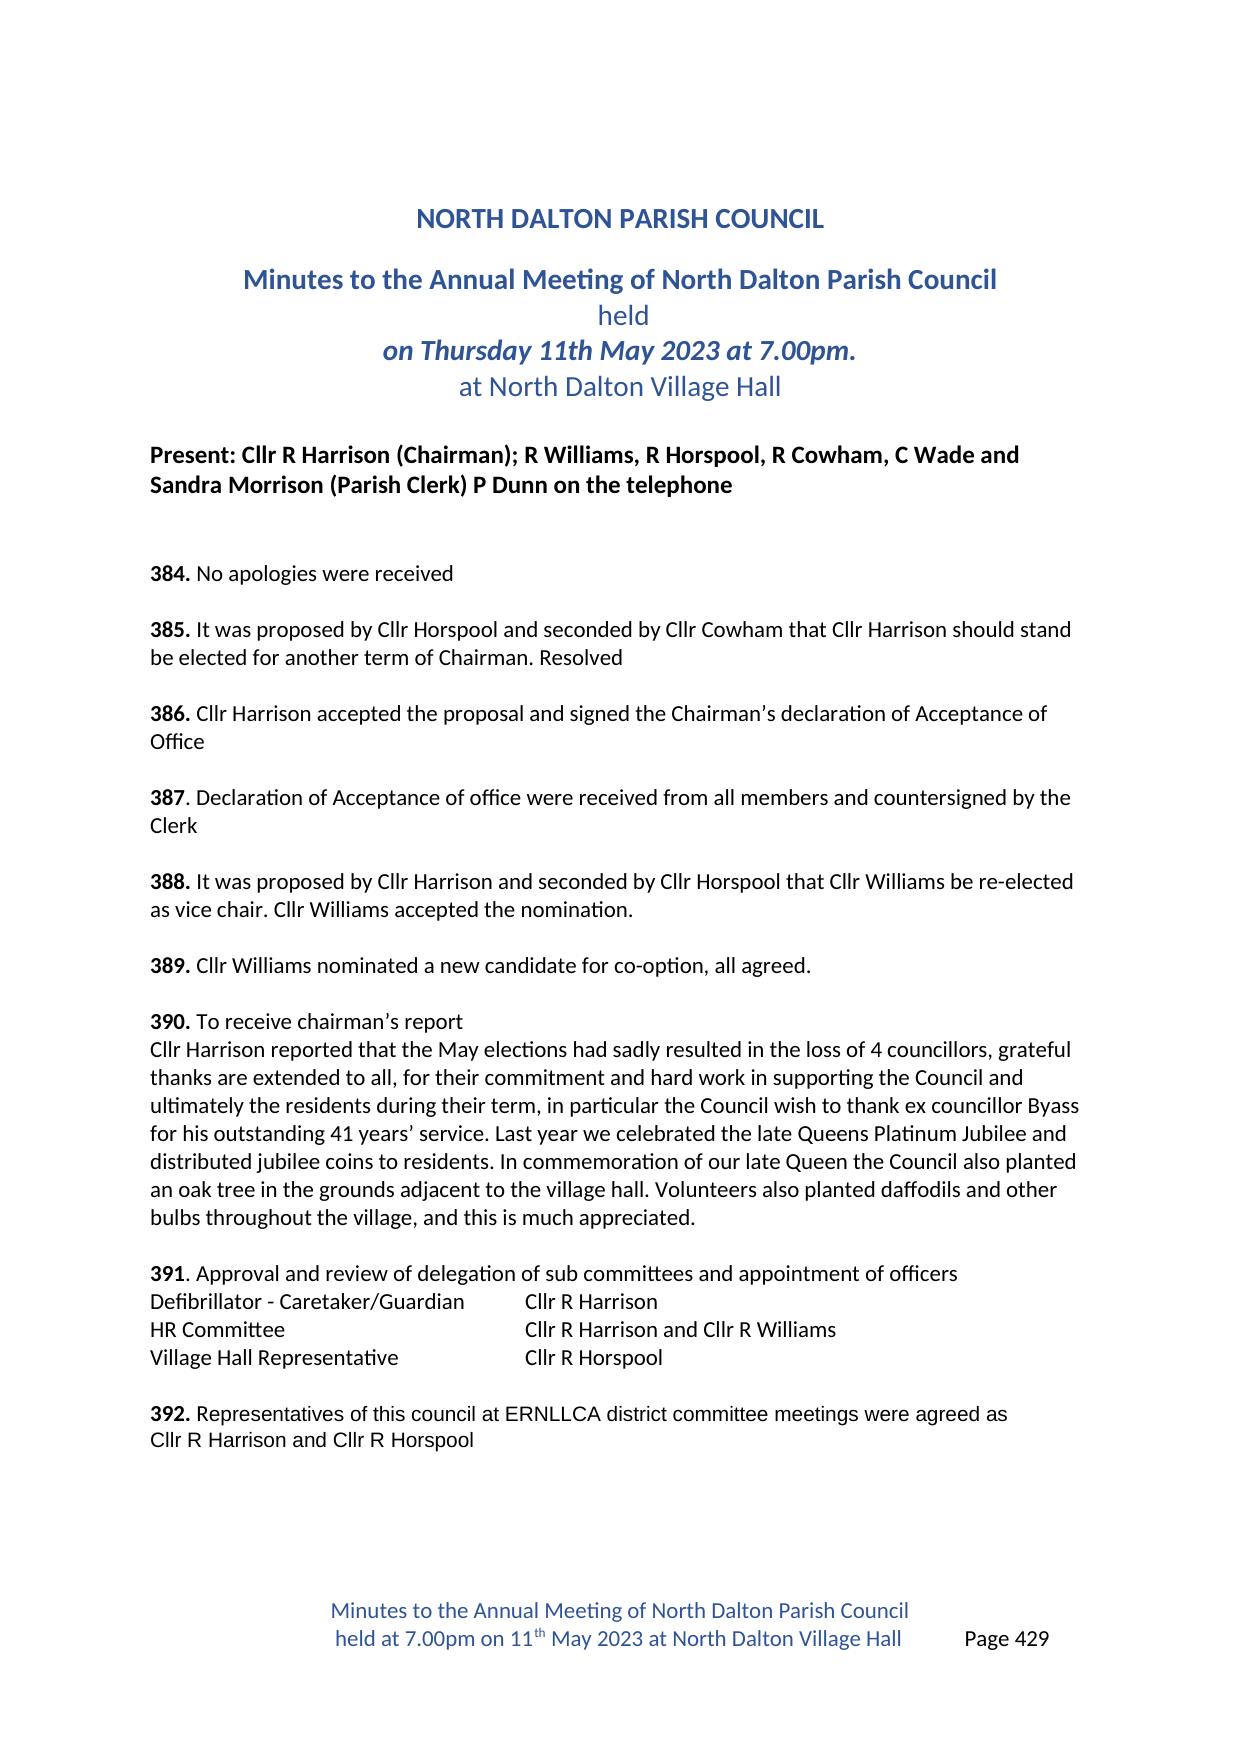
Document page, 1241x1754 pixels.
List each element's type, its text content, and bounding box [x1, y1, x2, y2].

text 386. Cllr Harrison accepted the proposal and signed the Chairman’s declaration of Acceptance of Office [150, 699, 1090, 755]
text NORTH DALTON PARISH COUNCIL [150, 200, 1090, 236]
text held [150, 297, 1090, 332]
text 385. It was proposed by Cllr Horspool and seconded by Cllr Cowham that Cllr Harrison should stand be elected for another term of Chairman. Resolved [150, 615, 1090, 671]
text Cllr Harrison reported that the May elections had sadly resulted in the loss of 4 councillors, grateful thanks are extended to all, for their commitment and hard work in supporting the Council and ultimately the residents during their term, in particular the Council wish to thank ex councillor Byass for his outstanding 41 years’ service. Last year we celebrated the late Queens Platinum Jubilee and distributed jubilee coins to residents. In commemoration of our late Queen the Council also planted an oak tree in the grounds adjacent to the village hall. Volunteers also planted daffodils and other bulbs throughout the village, and this is much appreciated. [150, 1035, 1090, 1231]
text Village Hall Representative Cllr R Horspool [150, 1343, 1090, 1371]
text Present: Cllr R Harrison (Chairman); R Williams, R Horspool, R Cowham, C Wade and Sandra Morrison (Parish Clerk) P Dunn on the telephone [150, 439, 1090, 500]
text 390. To receive chairman’s report [150, 1007, 1090, 1035]
text 389. Cllr Williams nominated a new candidate for co-option, all agreed. [150, 951, 1090, 979]
text 384. No apologies were received [150, 559, 1090, 587]
text 392. Representatives of this council at ERNLLCA district committee meetings were agreed as Cllr R Harrison and Cllr R Horspool [150, 1399, 1090, 1451]
text HR Committee Cllr R Harrison and Cllr R Williams [150, 1315, 1090, 1343]
text 388. It was proposed by Cllr Harrison and seconded by Cllr Horspool that Cllr Williams be re-elected as vice chair. Cllr Williams accepted the nomination. [150, 867, 1090, 923]
text Defibrillator - Caretaker/Guardian Cllr R Harrison [150, 1287, 1090, 1315]
text 391. Approval and review of delegation of sub committees and appointment of officers [150, 1259, 1090, 1287]
text at North Dalton Village Hall [150, 368, 1090, 403]
text Minutes to the Annual Meeting of North Dalton Parish Council [150, 261, 1090, 297]
text 387. Declaration of Acceptance of office were received from all members and countersigned by the Clerk [150, 783, 1090, 839]
text on Thursday 11th May 2023 at 7.00pm. [150, 332, 1090, 368]
